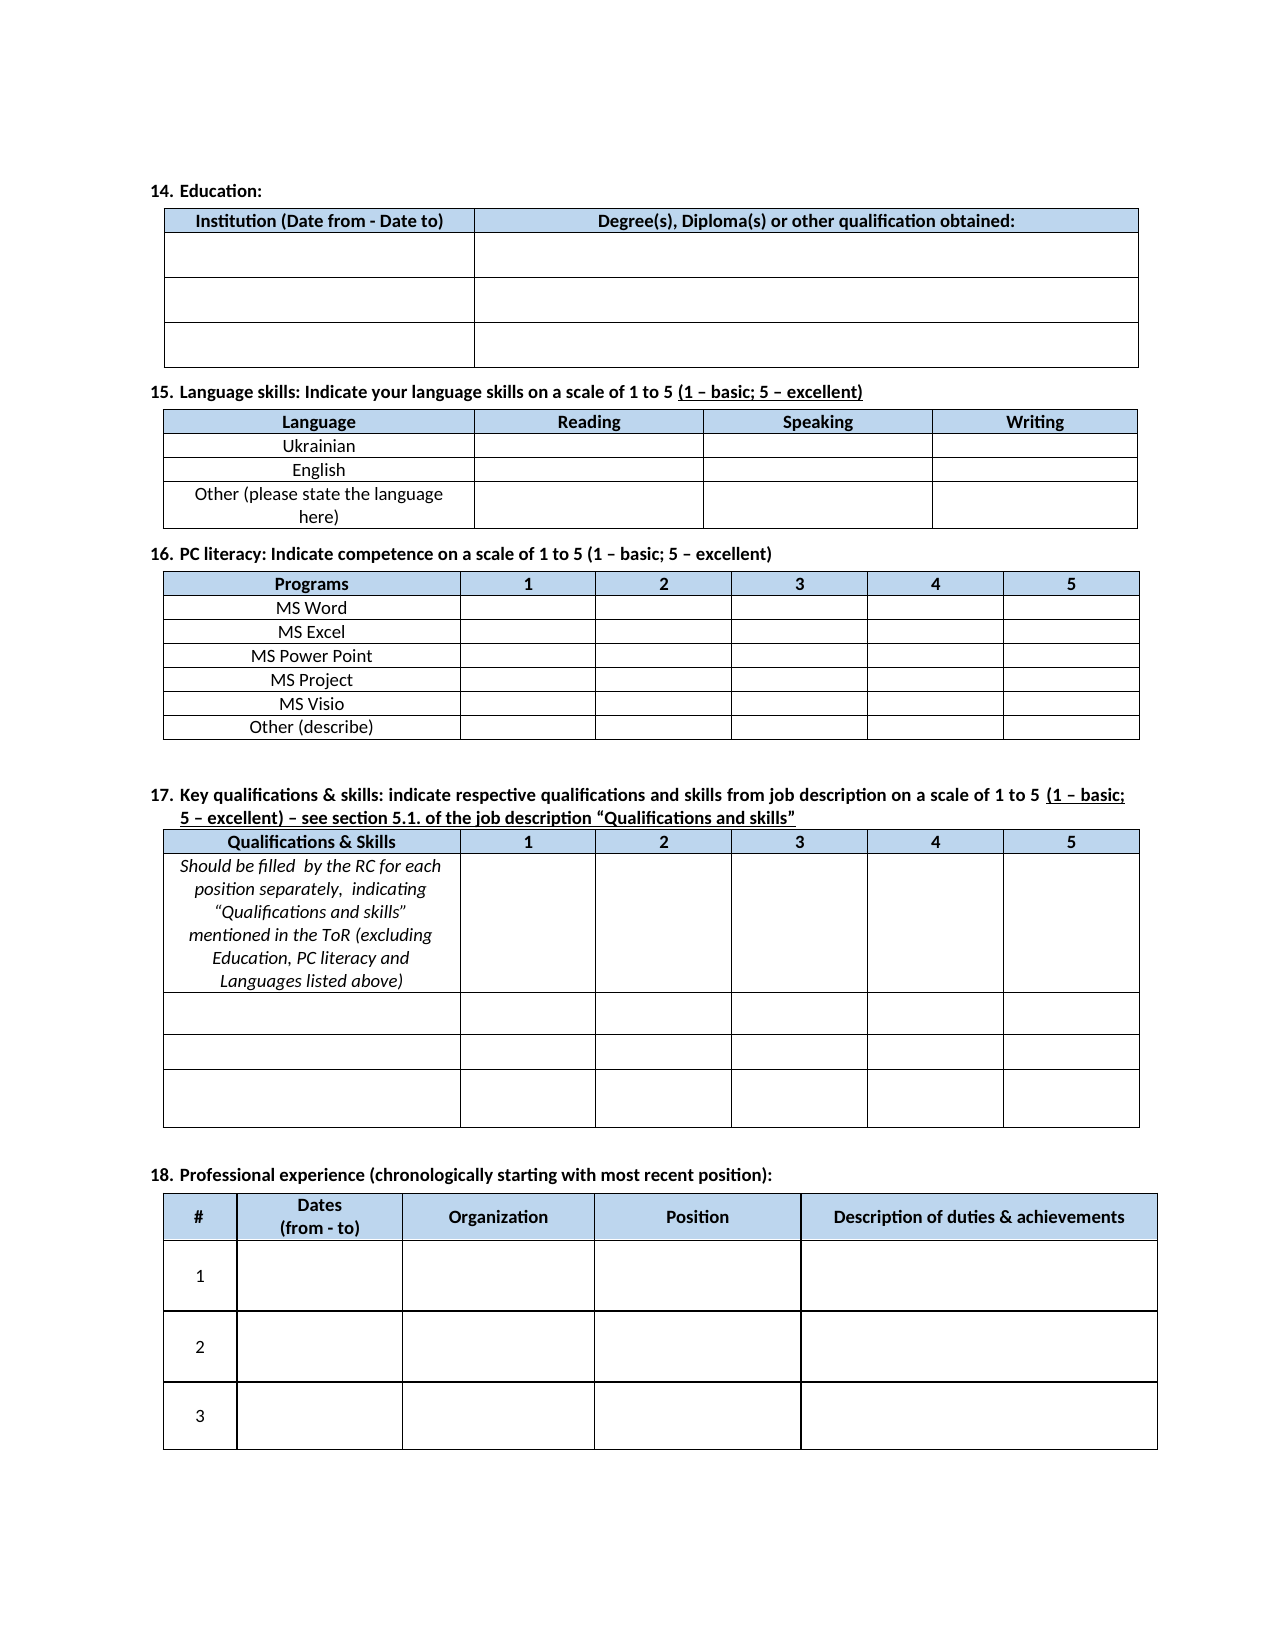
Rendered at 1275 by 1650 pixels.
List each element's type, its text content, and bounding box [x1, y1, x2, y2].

table_cell [1004, 644, 1139, 667]
table_header Writing [933, 410, 1137, 433]
table_cell [475, 323, 1138, 367]
table_cell [933, 434, 1137, 457]
table_cell [1004, 1070, 1139, 1127]
table_cell [1004, 1035, 1139, 1069]
table_cell [732, 620, 867, 643]
table_cell [475, 458, 703, 481]
list Education: [150, 179, 1125, 202]
table_cell [1004, 596, 1139, 619]
table_cell [596, 596, 731, 619]
table_cell MS Project [164, 668, 460, 691]
table_header 4 [868, 572, 1003, 595]
table_cell [595, 1383, 800, 1448]
table_cell [802, 1312, 1157, 1381]
table_header Position [595, 1194, 800, 1239]
table_cell [596, 1035, 731, 1069]
table_cell [461, 644, 595, 667]
table_cell [596, 1070, 731, 1127]
table_cell [868, 1070, 1003, 1127]
table_cell [461, 716, 595, 738]
table_cell Should be filled by the RC for each position separately, indicating “Qualifications and skills” mentioned in the ToR (excluding Education, PC literacy and Languages listed above) [164, 854, 460, 992]
table_header Qualifications & Skills [164, 830, 460, 853]
table_cell [868, 716, 1003, 738]
table_header Language [164, 410, 474, 433]
table_header 3 [732, 830, 867, 853]
table_cell [461, 854, 595, 992]
table_cell [165, 323, 474, 367]
table_cell [1004, 668, 1139, 691]
table_cell [868, 644, 1003, 667]
table_cell [732, 644, 867, 667]
table_cell [704, 458, 932, 481]
table_cell [732, 668, 867, 691]
table_cell [596, 716, 731, 738]
table_cell 1 [164, 1241, 236, 1310]
table_header Dates (from - to) [238, 1194, 402, 1239]
table_cell [732, 854, 867, 992]
table_header 2 [596, 572, 731, 595]
table_cell [461, 668, 595, 691]
table_cell Other (describe) [164, 716, 460, 738]
table_cell 2 [164, 1312, 236, 1381]
table_cell [461, 1070, 595, 1127]
table_cell [596, 993, 731, 1033]
list Key qualifications & skills: indicate respective qualifications and skills from job description on a scale of 1 to 5 (1 – basic; 5 – excellent) – see section 5.1. of the job description “Qualifications and skills” [150, 783, 1125, 829]
table_header Speaking [704, 410, 932, 433]
table_cell [732, 596, 867, 619]
table_cell [933, 482, 1137, 528]
list Professional experience (chronologically starting with most recent position): [150, 1163, 1125, 1186]
table_header 1 [461, 572, 595, 595]
table_cell [732, 993, 867, 1033]
table_cell [475, 278, 1138, 322]
table_header 5 [1004, 830, 1139, 853]
table_cell [164, 1070, 460, 1127]
table_cell [461, 993, 595, 1033]
table_header Programs [164, 572, 460, 595]
table_cell [403, 1241, 594, 1310]
table_cell [732, 1035, 867, 1069]
table_cell [868, 620, 1003, 643]
table_cell [403, 1312, 594, 1381]
table_cell [868, 692, 1003, 714]
table_cell Other (please state the language here) [164, 482, 474, 528]
table_cell [475, 434, 703, 457]
table_cell [868, 1035, 1003, 1069]
table_cell [461, 1035, 595, 1069]
table_cell [1004, 716, 1139, 738]
table_cell [596, 854, 731, 992]
table_cell [165, 233, 474, 277]
table_cell MS Visio [164, 692, 460, 714]
table_cell [595, 1312, 800, 1381]
table_cell MS Word [164, 596, 460, 619]
table_cell [238, 1312, 402, 1381]
table_cell [1004, 993, 1139, 1033]
table_cell MS Excel [164, 620, 460, 643]
table_cell [732, 692, 867, 714]
table_cell [475, 482, 703, 528]
table_cell MS Power Point [164, 644, 460, 667]
table_cell [802, 1383, 1157, 1448]
table_cell [165, 278, 474, 322]
table_header Degree(s), Diploma(s) or other qualification obtained: [475, 209, 1138, 232]
table_cell [732, 1070, 867, 1127]
table_cell [1004, 620, 1139, 643]
table_cell [238, 1383, 402, 1448]
table_cell [868, 993, 1003, 1033]
table_cell [164, 993, 460, 1033]
table_cell English [164, 458, 474, 481]
table_header 2 [596, 830, 731, 853]
table_cell [704, 482, 932, 528]
table_header 1 [461, 830, 595, 853]
table_cell [596, 668, 731, 691]
table_cell [596, 692, 731, 714]
table_header 5 [1004, 572, 1139, 595]
table_cell [595, 1241, 800, 1310]
table_cell [403, 1383, 594, 1448]
table_cell [868, 596, 1003, 619]
table_cell [238, 1241, 402, 1310]
list Language skills: Indicate your language skills on a scale of 1 to 5 (1 – basic; 5 – excellent) [150, 380, 1125, 403]
table_cell [164, 1035, 460, 1069]
table_header # [164, 1194, 236, 1239]
table_cell [1004, 692, 1139, 714]
list PC literacy: Indicate competence on a scale of 1 to 5 (1 – basic; 5 – excellent) [150, 542, 1125, 564]
table_cell [868, 854, 1003, 992]
table_cell 3 [164, 1383, 236, 1448]
table_header 4 [868, 830, 1003, 853]
table_cell [704, 434, 932, 457]
table_cell [596, 620, 731, 643]
table_cell [596, 644, 731, 667]
table_cell [1004, 854, 1139, 992]
table_cell [868, 668, 1003, 691]
table_header Description of duties & achievements [802, 1194, 1157, 1239]
table_header 3 [732, 572, 867, 595]
table_header Institution (Date from - Date to) [165, 209, 474, 232]
table_header Organization [403, 1194, 594, 1239]
table_cell [461, 596, 595, 619]
table_header Reading [475, 410, 703, 433]
table_cell [461, 620, 595, 643]
table_cell Ukrainian [164, 434, 474, 457]
table_cell [802, 1241, 1157, 1310]
table_cell [933, 458, 1137, 481]
table_cell [461, 692, 595, 714]
table_cell [732, 716, 867, 738]
table_cell [475, 233, 1138, 277]
